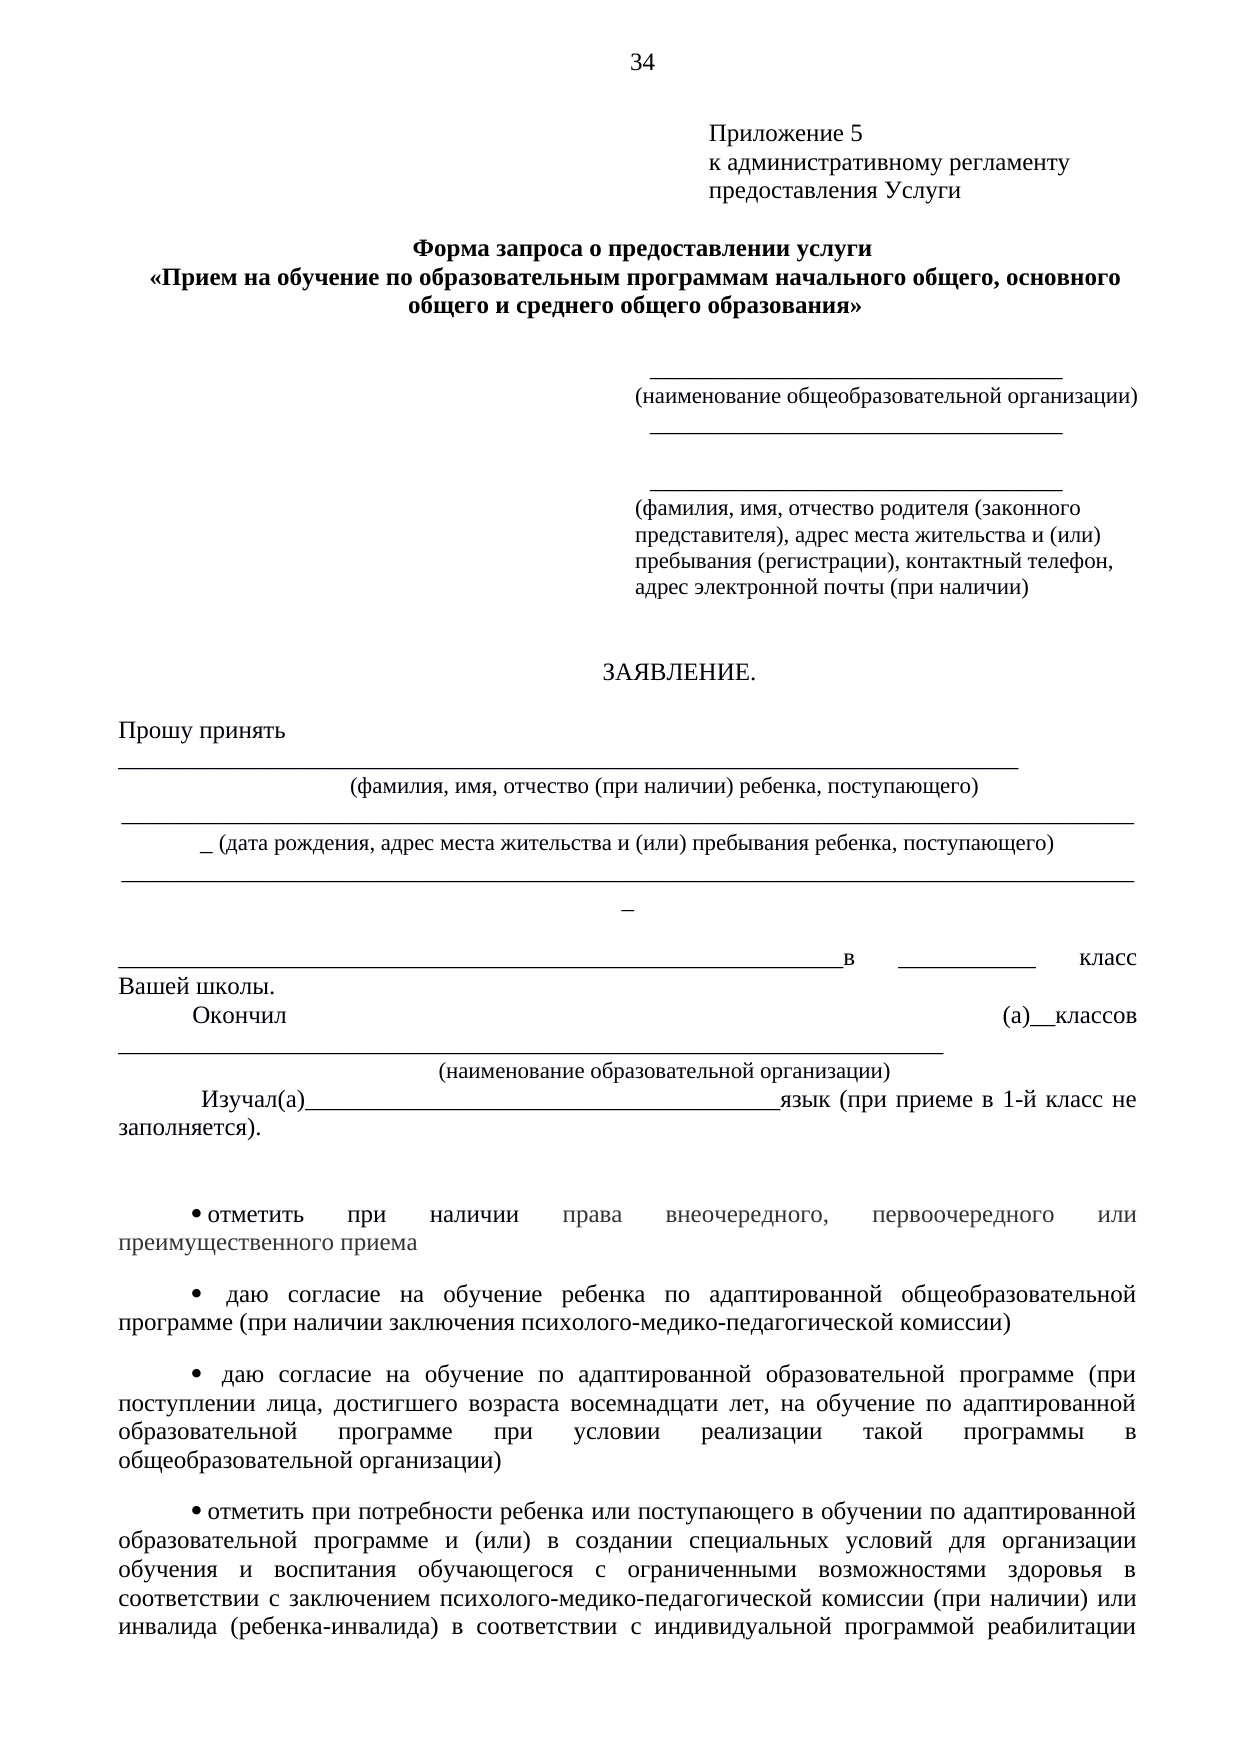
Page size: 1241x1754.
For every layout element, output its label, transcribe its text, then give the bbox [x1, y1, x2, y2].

text Изучал(а)______________________________________язык (при приеме в 1-й класс не заполняется). [118, 1084, 1137, 1141]
text _________________________________ [650, 408, 1167, 437]
text предоставления Услуги [709, 176, 1167, 204]
text _________________________________ [650, 353, 1167, 382]
list даю согласие на обучение ребенка по адаптированной общеобразовательной программе (при наличии заключения психолого-медико-педагогической комиссии) [118, 1279, 1137, 1336]
text Приложение 5 [709, 118, 1167, 147]
text (фамилия, имя, отчество родителя (законного представителя), адрес места жительства и (или) пребывания (регистрации), контактный телефон, адрес электронной почты (при наличии) [635, 494, 1167, 600]
text к административному регламенту [709, 147, 1167, 176]
text _________________________________ [650, 466, 1167, 494]
list отметить при наличии права внеочередного, первоочередного или преимущественного приема [118, 1199, 1137, 1256]
list даю согласие на обучение по адаптированной образовательной программе (при поступлении лица, достигшего возраста восемнадцати лет, на обучение по адаптированной образовательной программе при условии реализации такой программы в общеобразовательной организации) [118, 1359, 1137, 1474]
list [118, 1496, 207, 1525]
text __________________________________________________________в ___________ класс Вашей школы. [118, 942, 1137, 1000]
text «Прием на обучение по образовательным программам начального общего, основного общего и среднего общего образования» [118, 262, 1152, 319]
text (фамилия, имя, отчество (при наличии) ребенка, поступающего) __________________________________________________________________________________ (дата рождения, адрес места жительства и (или) пребывания ребенка, поступающего) __________________________________________________________________________________ [118, 772, 1137, 913]
text ЗАЯВЛЕНИЕ. [118, 657, 1167, 686]
text Окончил (а)__классов __________________________________________________________________ [118, 1000, 1137, 1057]
text (наименование образовательной организации) [118, 1057, 1137, 1084]
text Форма запроса о предоставлении услуги [118, 233, 1167, 262]
text (наименование общеобразовательной организации) [635, 382, 1167, 408]
text Прошу принять ________________________________________________________________________ [118, 715, 1137, 772]
